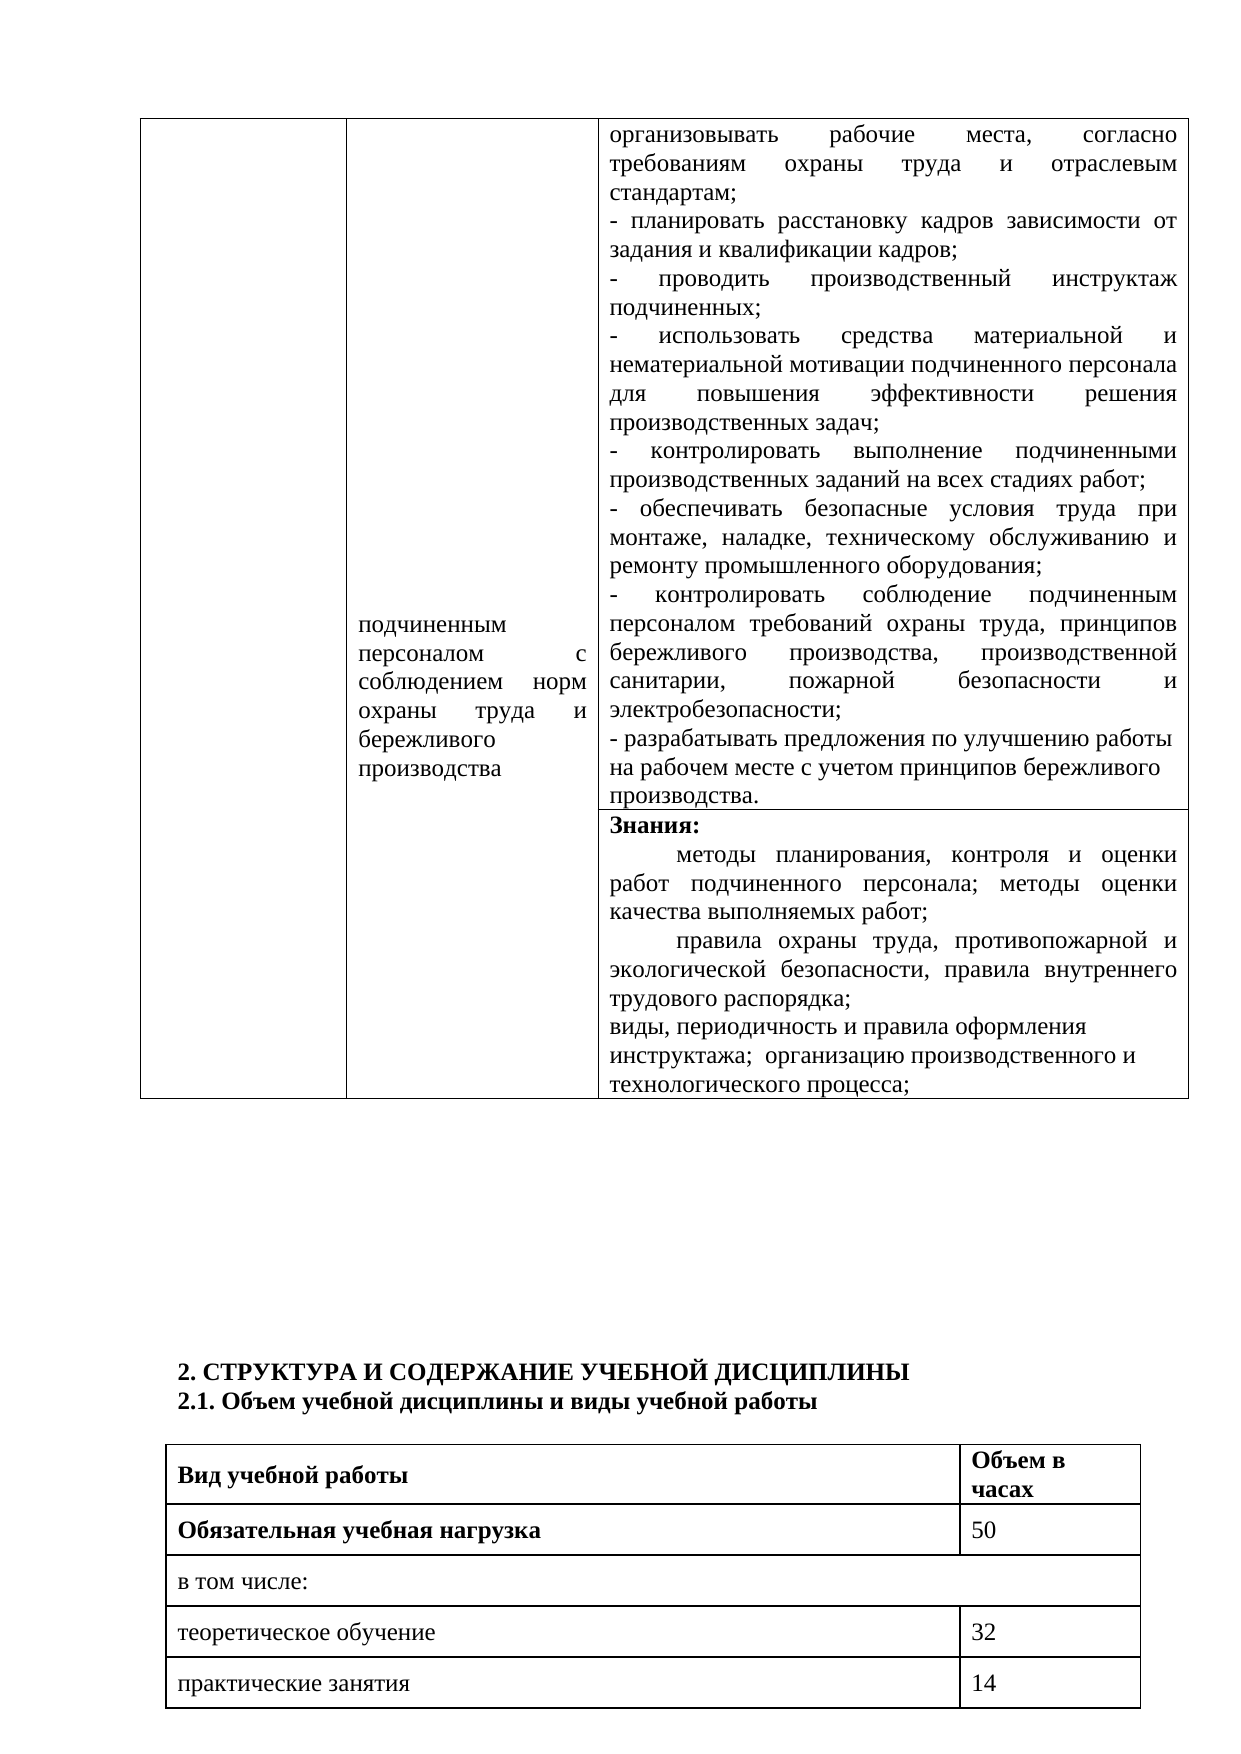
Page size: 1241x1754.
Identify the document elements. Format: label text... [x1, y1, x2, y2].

table_cell Знания: методы планирования, контроля и оценки работ подчиненного персонала; методы оценки качества выполняемых работ; правила охраны труда, противопожарной и экологической безопасности, правила внутреннего трудового распорядка; виды, периодичность и правила оформления инструктажа; организацию производственного и технологического процесса; [599, 810, 1188, 1098]
table_cell 32 [961, 1607, 1140, 1656]
table_cell 14 [961, 1658, 1140, 1707]
table_cell 50 [961, 1505, 1140, 1554]
table_cell в том числе: [167, 1556, 1140, 1605]
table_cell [599, 119, 1188, 809]
table_header Вид учебной работы [167, 1445, 959, 1503]
table_cell Обязательная учебная нагрузка [167, 1505, 959, 1554]
text 2.1. Объем учебной дисциплины и виды учебной работы [177, 1386, 1152, 1415]
table_cell практические занятия [167, 1658, 959, 1707]
text 2. СТРУКТУРА И СОДЕРЖАНИЕ УЧЕБНОЙ ДИСЦИПЛИНЫ [177, 1357, 1152, 1386]
table_header Объем в часах [961, 1445, 1140, 1503]
table_cell теоретическое обучение [167, 1607, 959, 1656]
